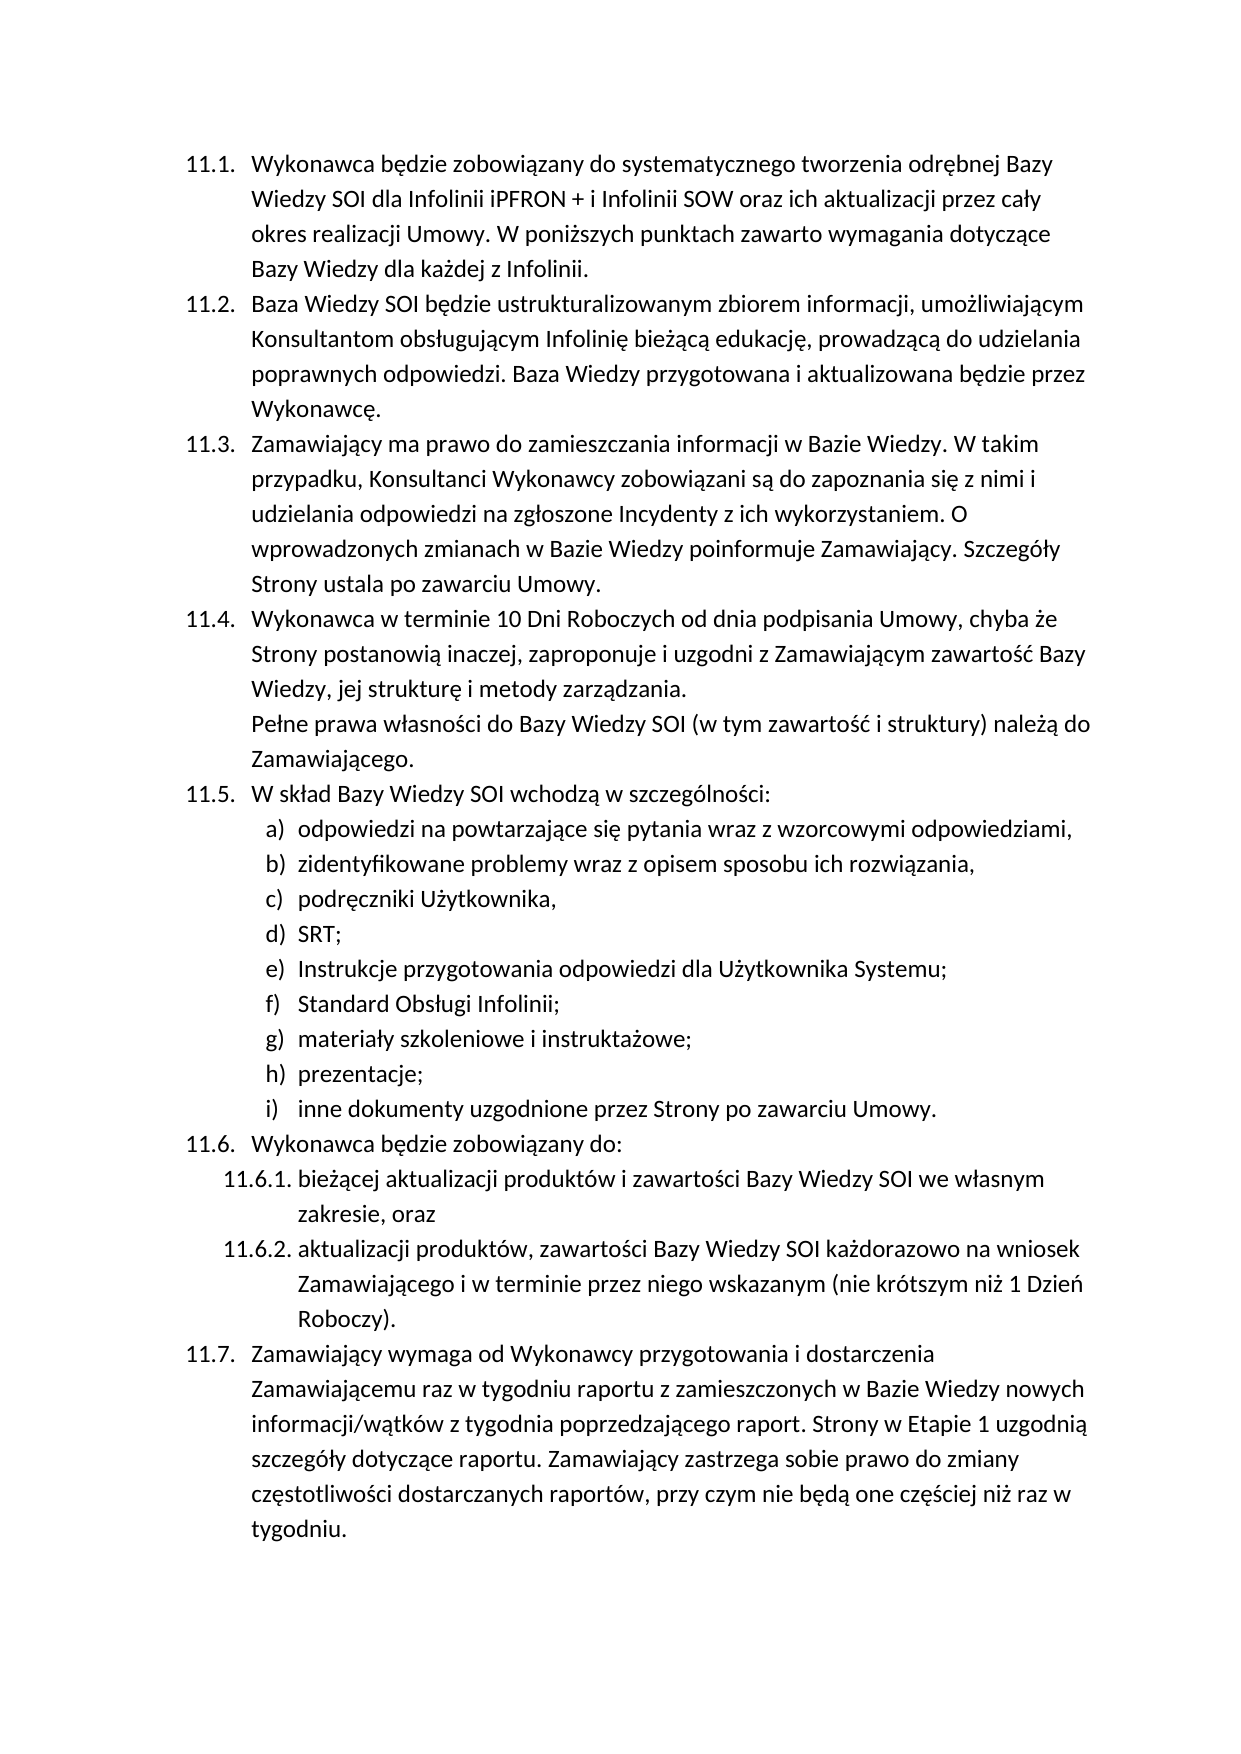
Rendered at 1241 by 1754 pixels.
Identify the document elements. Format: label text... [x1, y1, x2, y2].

list Wykonawca będzie zobowiązany do systematycznego tworzenia odrębnej Bazy Wiedzy SOI dla Infolinii iPFRON + i Infolinii SOW oraz ich aktualizacji przez cały okres realizacji Umowy. W poniższych punktach zawarto wymagania dotyczące Bazy Wiedzy dla każdej z Infolinii. [185, 148, 1092, 283]
list Wykonawca w terminie 10 Dni Roboczych od dnia podpisania Umowy, chyba że Strony postanowią inaczej, zaproponuje i uzgodni z Zamawiającym zawartość Bazy Wiedzy, jej strukturę i metody zarządzania. [185, 603, 1092, 703]
list SRT; [265, 918, 1092, 948]
list Pełne prawa własności do Bazy Wiedzy SOI (w tym zawartość i struktury) należą do Zamawiającego. [251, 708, 1092, 773]
list bieżącej aktualizacji produktów i zawartości Bazy Wiedzy SOI we własnym zakresie, oraz [223, 1163, 1092, 1228]
list Wykonawca będzie zobowiązany do: [185, 1128, 1092, 1158]
list zidentyfikowane problemy wraz z opisem sposobu ich rozwiązania, [265, 848, 1092, 878]
list podręczniki Użytkownika, [265, 883, 1092, 913]
list aktualizacji produktów, zawartości Bazy Wiedzy SOI każdorazowo na wniosek Zamawiającego i w terminie przez niego wskazanym (nie krótszym niż 1 Dzień Roboczy). [223, 1233, 1092, 1333]
list Standard Obsługi Infolinii; [265, 988, 1092, 1018]
list materiały szkoleniowe i instruktażowe; [265, 1023, 1092, 1053]
list prezentacje; [265, 1058, 1092, 1088]
list odpowiedzi na powtarzające się pytania wraz z wzorcowymi odpowiedziami, [265, 813, 1092, 843]
list Zamawiający ma prawo do zamieszczania informacji w Bazie Wiedzy. W takim przypadku, Konsultanci Wykonawcy zobowiązani są do zapoznania się z nimi i udzielania odpowiedzi na zgłoszone Incydenty z ich wykorzystaniem. O wprowadzonych zmianach w Bazie Wiedzy poinformuje Zamawiający. Szczegóły Strony ustala po zawarciu Umowy. [185, 428, 1092, 598]
list W skład Bazy Wiedzy SOI wchodzą w szczególności: [185, 778, 1092, 808]
list Instrukcje przygotowania odpowiedzi dla Użytkownika Systemu; [265, 953, 1092, 983]
list Baza Wiedzy SOI będzie ustrukturalizowanym zbiorem informacji, umożliwiającym Konsultantom obsługującym Infolinię bieżącą edukację, prowadzącą do udzielania poprawnych odpowiedzi. Baza Wiedzy przygotowana i aktualizowana będzie przez Wykonawcę. [185, 288, 1092, 423]
list Zamawiający wymaga od Wykonawcy przygotowania i dostarczenia Zamawiającemu raz w tygodniu raportu z zamieszczonych w Bazie Wiedzy nowych informacji/wątków z tygodnia poprzedzającego raport. Strony w Etapie 1 uzgodnią szczegóły dotyczące raportu. Zamawiający zastrzega sobie prawo do zmiany częstotliwości dostarczanych raportów, przy czym nie będą one częściej niż raz w tygodniu. [185, 1338, 1092, 1543]
list inne dokumenty uzgodnione przez Strony po zawarciu Umowy. [265, 1093, 1092, 1123]
